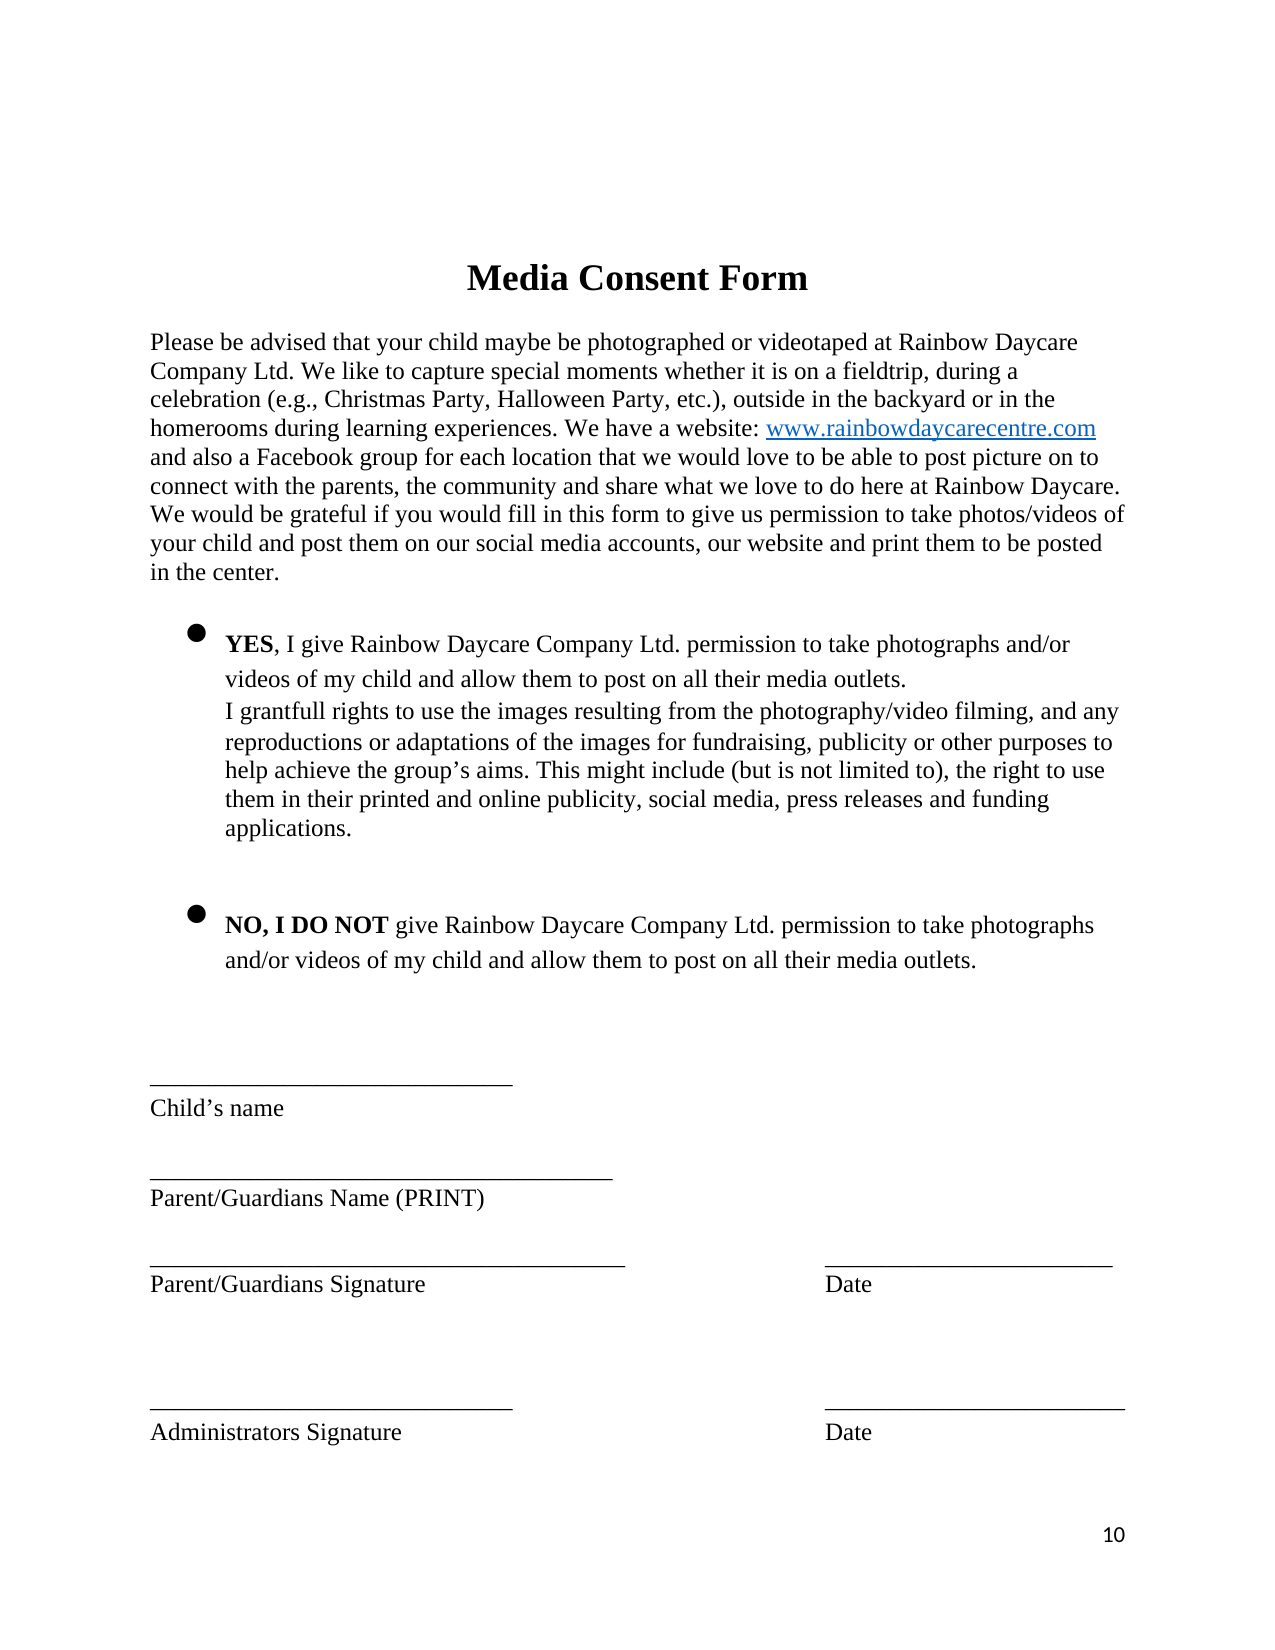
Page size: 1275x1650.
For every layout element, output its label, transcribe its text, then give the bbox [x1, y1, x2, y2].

text _____________________________ [150, 1060, 1125, 1088]
text Please be advised that your child maybe be photographed or videotaped at Rainbow Daycare Company Ltd. We like to capture special moments whether it is on a fieldtrip, during a celebration (e.g., Christmas Party, Halloween Party, etc.), outside in the backyard or in the homerooms during learning experiences. We have a website: www.rainbowdaycarecentre.com and also a Facebook group for each location that we would love to be able to post picture on to connect with the parents, the community and share what we love to do here at Rainbow Daycare. We would be grateful if you would fill in this form to give us permission to take photos/videos of your child and post them on our social media accounts, our website and print them to be posted in the center. [150, 327, 1125, 586]
text ______________________________________ _______________________ [150, 1241, 1125, 1269]
text Child’s name [150, 1093, 1125, 1121]
list YES, I give Rainbow Daycare Company Ltd. permission to take photographs and/or videos of my child and allow them to post on all their media outlets. [187, 614, 1125, 693]
text Parent/Guardians Signature Date [150, 1269, 1125, 1298]
text _____________________________ ________________________ [150, 1384, 1125, 1413]
text I grant full rights to use the images resulting from the photography/video filming, and any reproductions or adaptations of the images for fundraising, publicity or other purposes to help achieve the group’s aims. This might include (but is not limited to), the right to use them in their printed and online publicity, social media, press releases and funding applications. [225, 693, 1125, 842]
text _____________________________________ [150, 1154, 1125, 1183]
text Media Consent Form [150, 255, 1125, 298]
text Administrators Signature Date [150, 1417, 1125, 1446]
list NO, I DO NOT give Rainbow Daycare Company Ltd. permission to take photographs and/or videos of my child and allow them to post on all their media outlets. [187, 895, 1125, 973]
text Parent/Guardians Name (PRINT) [150, 1183, 1125, 1212]
